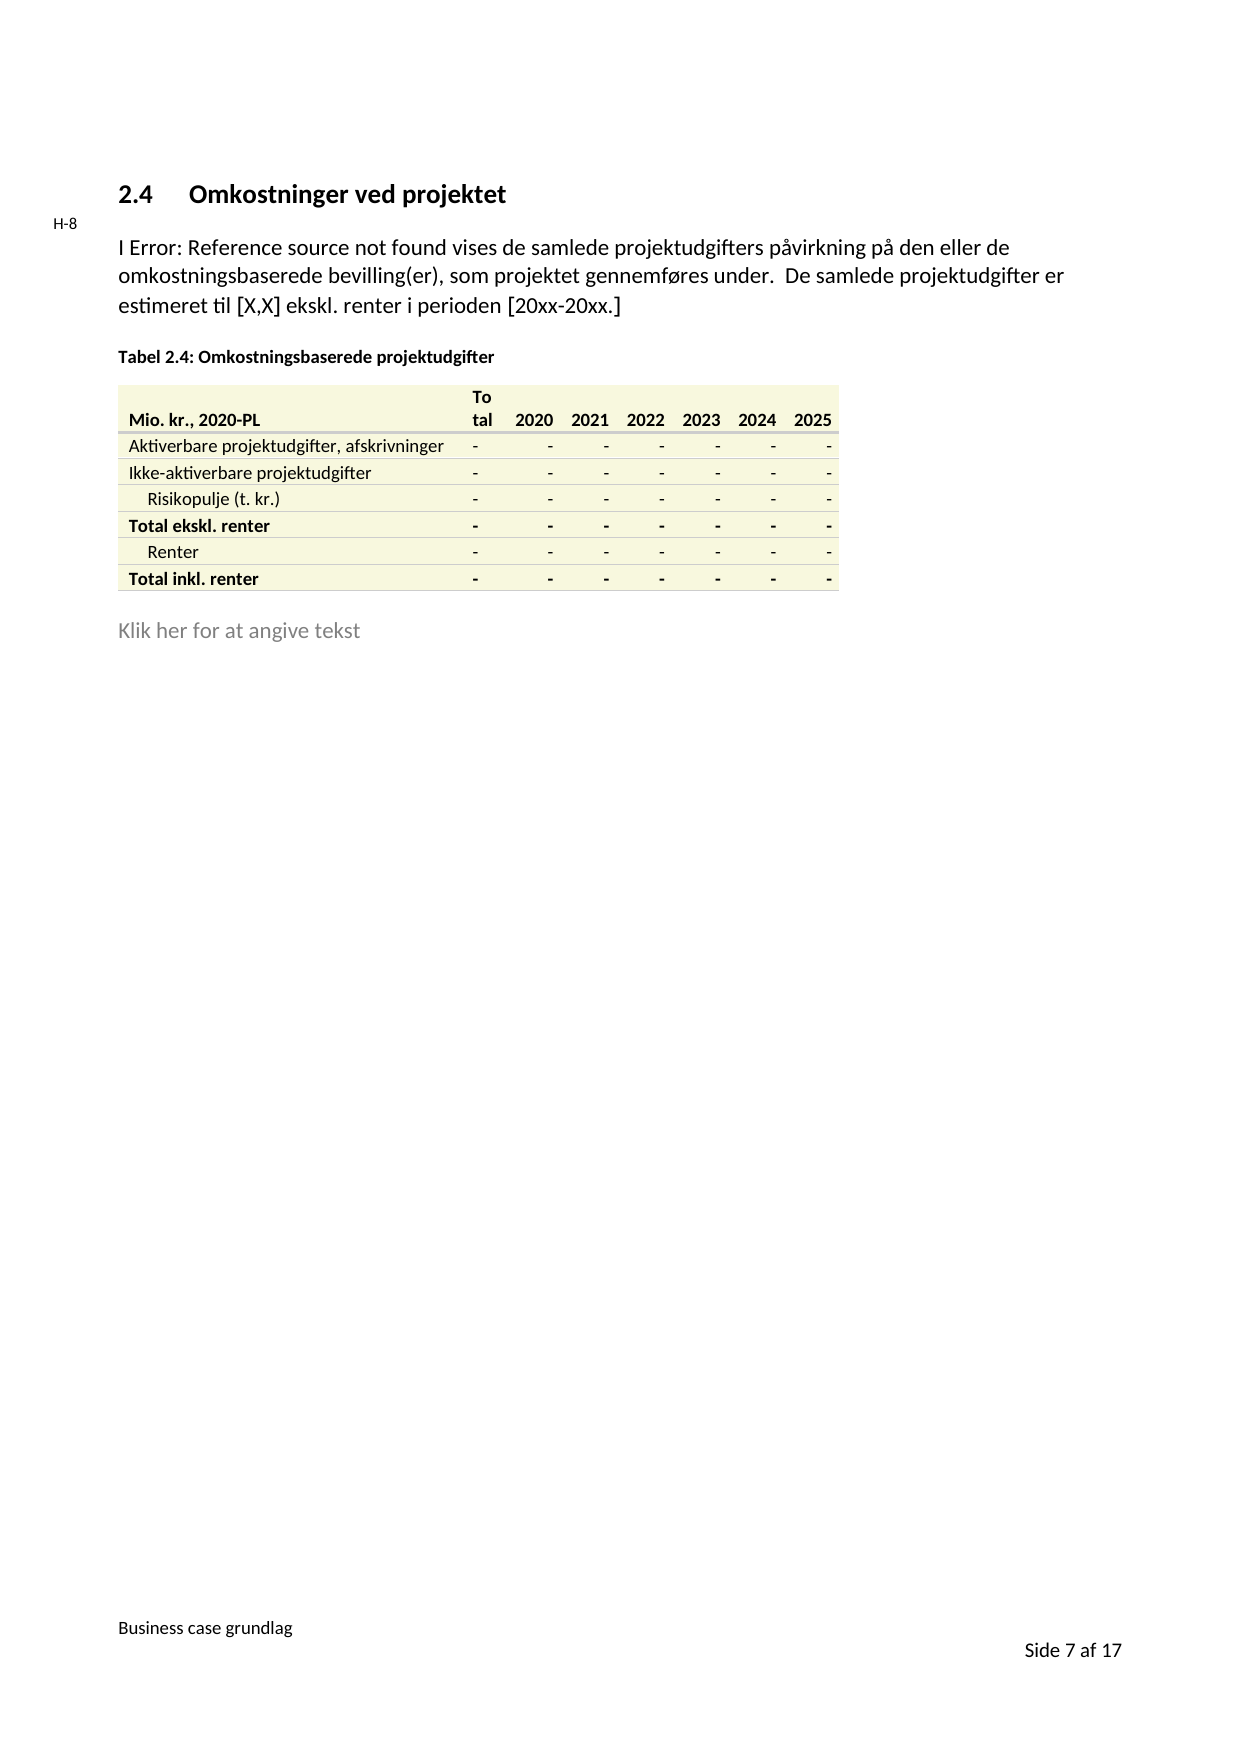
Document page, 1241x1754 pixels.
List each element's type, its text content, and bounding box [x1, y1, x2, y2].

table_cell - [728, 512, 783, 537]
table_cell - [783, 459, 839, 484]
table_cell - [560, 459, 616, 484]
table_cell - [616, 459, 672, 484]
table_cell Aktiverbare projektudgifter, afskrivninger [118, 434, 462, 457]
table_cell Risikopulje (t. kr.) [118, 485, 462, 511]
table_cell Total ekskl. renter [118, 512, 462, 537]
table_cell - [672, 434, 728, 457]
table_cell - [783, 565, 839, 590]
table_header 2025 [783, 385, 839, 431]
table_cell - [728, 565, 783, 590]
table_cell - [616, 538, 672, 564]
subtitle Omkostninger ved projektet [118, 177, 1122, 210]
table_cell - [505, 565, 560, 590]
table_cell - [505, 459, 560, 484]
table_cell - [505, 512, 560, 537]
table_cell Ikke-aktiverbare projektudgifter [118, 459, 462, 484]
table_cell - [505, 485, 560, 511]
table_cell - [783, 485, 839, 511]
table_cell - [672, 538, 728, 564]
table_cell - [783, 512, 839, 537]
table_header 2022 [616, 385, 672, 431]
table_cell - [728, 434, 783, 457]
table_cell - [462, 538, 505, 564]
table_cell - [728, 459, 783, 484]
table_cell - [672, 485, 728, 511]
table_cell - [672, 459, 728, 484]
table_cell - [560, 565, 616, 590]
table_cell - [783, 538, 839, 564]
table_cell - [462, 459, 505, 484]
table_cell - [462, 512, 505, 537]
table_cell - [616, 512, 672, 537]
table_cell - [616, 485, 672, 511]
table_cell - [505, 538, 560, 564]
table_cell - [672, 512, 728, 537]
table_cell - [672, 565, 728, 590]
table_cell Total inkl. renter [118, 565, 462, 590]
table_cell - [560, 434, 616, 457]
table_cell - [728, 485, 783, 511]
text Tabel 2.4: Omkostningsbaserede projektudgifter [118, 345, 1122, 368]
table_header 2024 [728, 385, 783, 431]
table_cell - [783, 434, 839, 457]
table_cell - [560, 538, 616, 564]
table_header Mio. kr., 2020-PL [118, 385, 462, 431]
table_cell Renter [118, 538, 462, 564]
table_header 2021 [560, 385, 616, 431]
table_cell - [505, 434, 560, 457]
table_cell - [462, 485, 505, 511]
table_header 2020 [505, 385, 560, 431]
table_cell - [616, 434, 672, 457]
table_header 2023 [672, 385, 728, 431]
table_cell - [462, 565, 505, 590]
table_cell - [728, 538, 783, 564]
table_cell - [560, 512, 616, 537]
table_header Total [462, 385, 505, 431]
table_cell - [616, 565, 672, 590]
table_cell - [462, 434, 505, 457]
table_cell - [560, 485, 616, 511]
